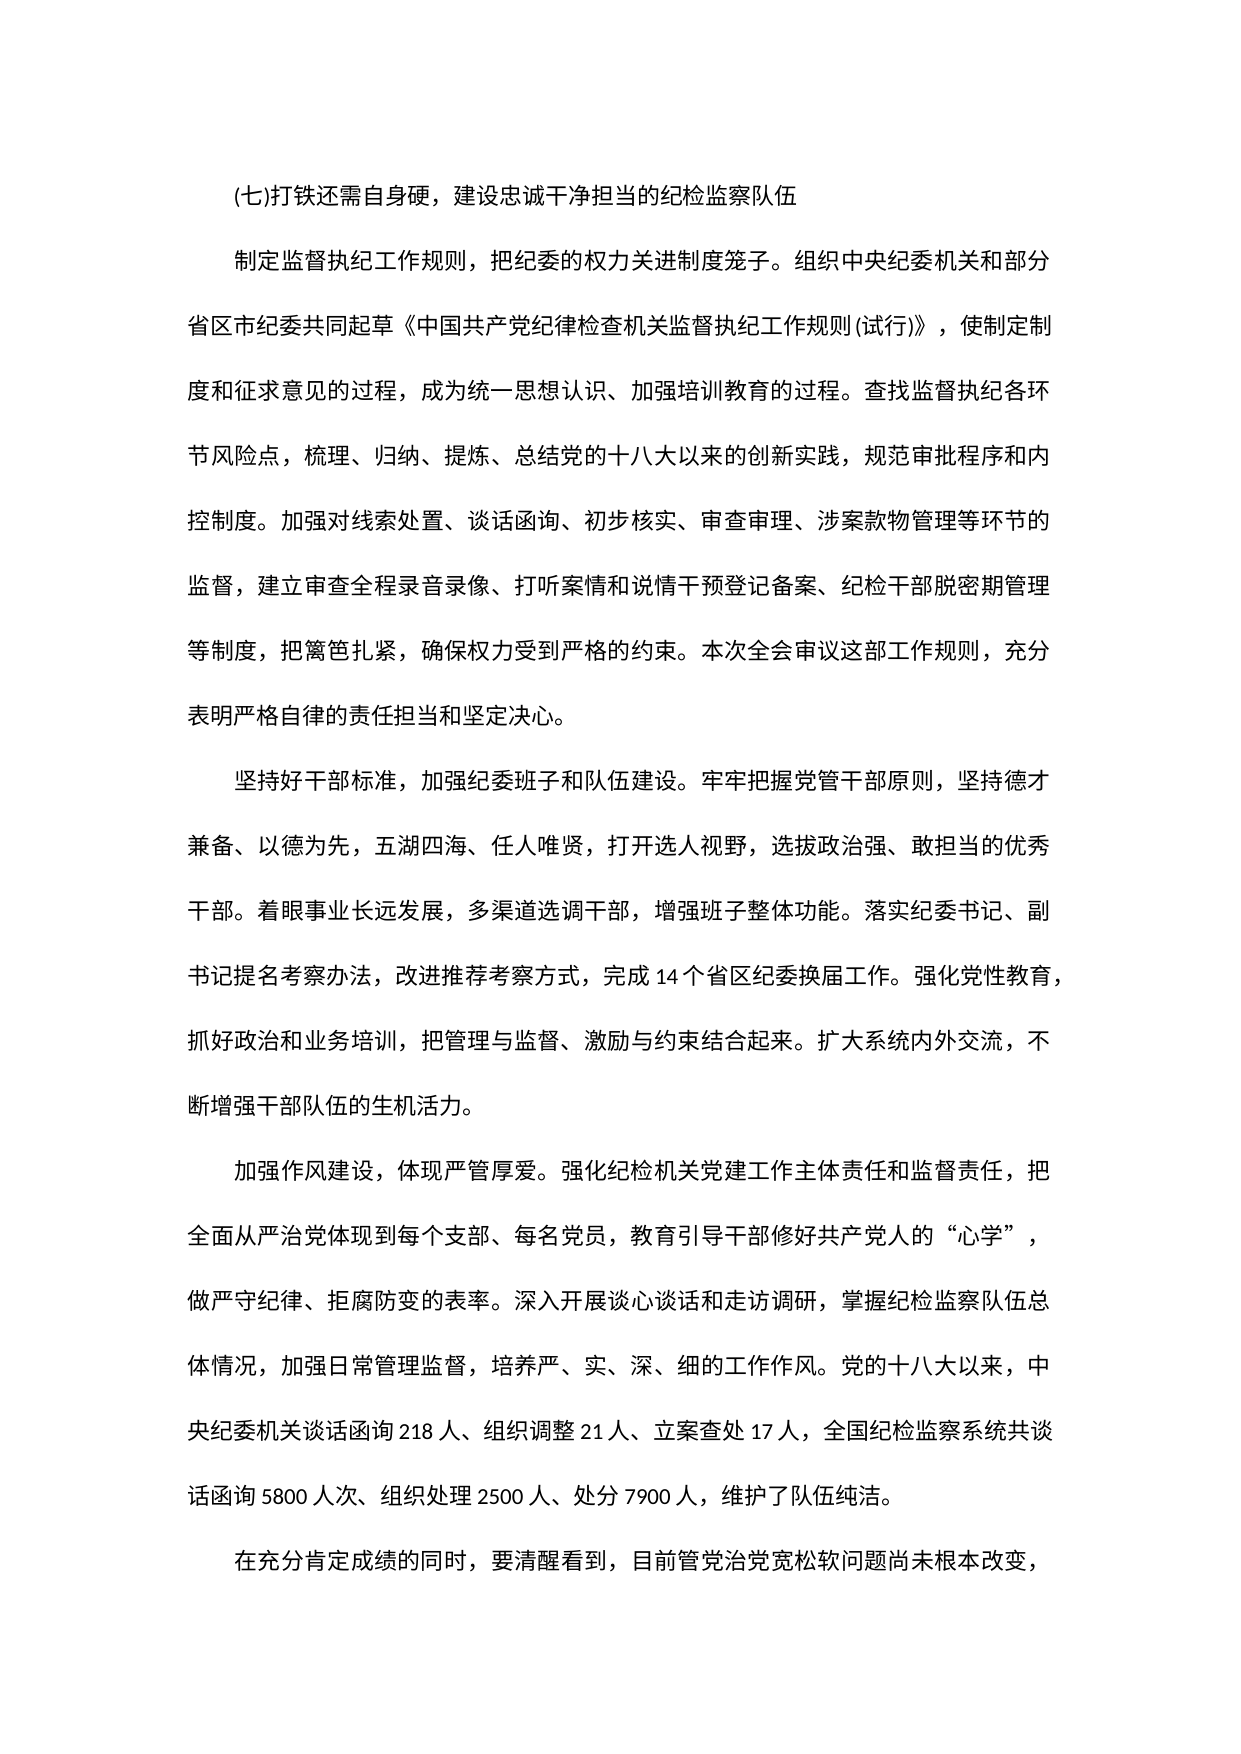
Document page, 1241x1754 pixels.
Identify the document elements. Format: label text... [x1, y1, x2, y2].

text 制定监督执纪工作规则，把纪委的权力关进制度笼子。组织中央纪委机关和部分省区市纪委共同起草《中国共产党纪律检查机关监督执纪工作规则(试行)》，使制定制度和征求意见的过程，成为统一思想认识、加强培训教育的过程。查找监督执纪各环节风险点，梳理、归纳、提炼、总结党的十八大以来的创新实践，规范审批程序和内控制度。加强对线索处置、谈话函询、初步核实、审查审理、涉案款物管理等环节的监督，建立审查全程录音录像、打听案情和说情干预登记备案、纪检干部脱密期管理等制度，把篱笆扎紧，确保权力受到严格的约束。本次全会审议这部工作规则，充分表明严格自律的责任担当和坚定决心。 [187, 227, 1053, 747]
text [187, 1527, 1053, 1592]
text (七)打铁还需自身硬，建设忠诚干净担当的纪检监察队伍 [187, 162, 1053, 227]
text 坚持好干部标准，加强纪委班子和队伍建设。牢牢把握党管干部原则，坚持德才兼备、以德为先，五湖四海、任人唯贤，打开选人视野，选拔政治强、敢担当的优秀干部。着眼事业长远发展，多渠道选调干部，增强班子整体功能。落实纪委书记、副书记提名考察办法，改进推荐考察方式，完成14个省区纪委换届工作。强化党性教育，抓好政治和业务培训，把管理与监督、激励与约束结合起来。扩大系统内外交流，不断增强干部队伍的生机活力。 [187, 747, 1053, 1137]
text 加强作风建设，体现严管厚爱。强化纪检机关党建工作主体责任和监督责任，把全面从严治党体现到每个支部、每名党员，教育引导干部修好共产党人的“心学”，做严守纪律、拒腐防变的表率。深入开展谈心谈话和走访调研，掌握纪检监察队伍总体情况，加强日常管理监督，培养严、实、深、细的工作作风。党的十八大以来，中央纪委机关谈话函询218人、组织调整21人、立案查处17人，全国纪检监察系统共谈话函询5800人次、组织处理2500人、处分7900人，维护了队伍纯洁。 [187, 1137, 1053, 1527]
